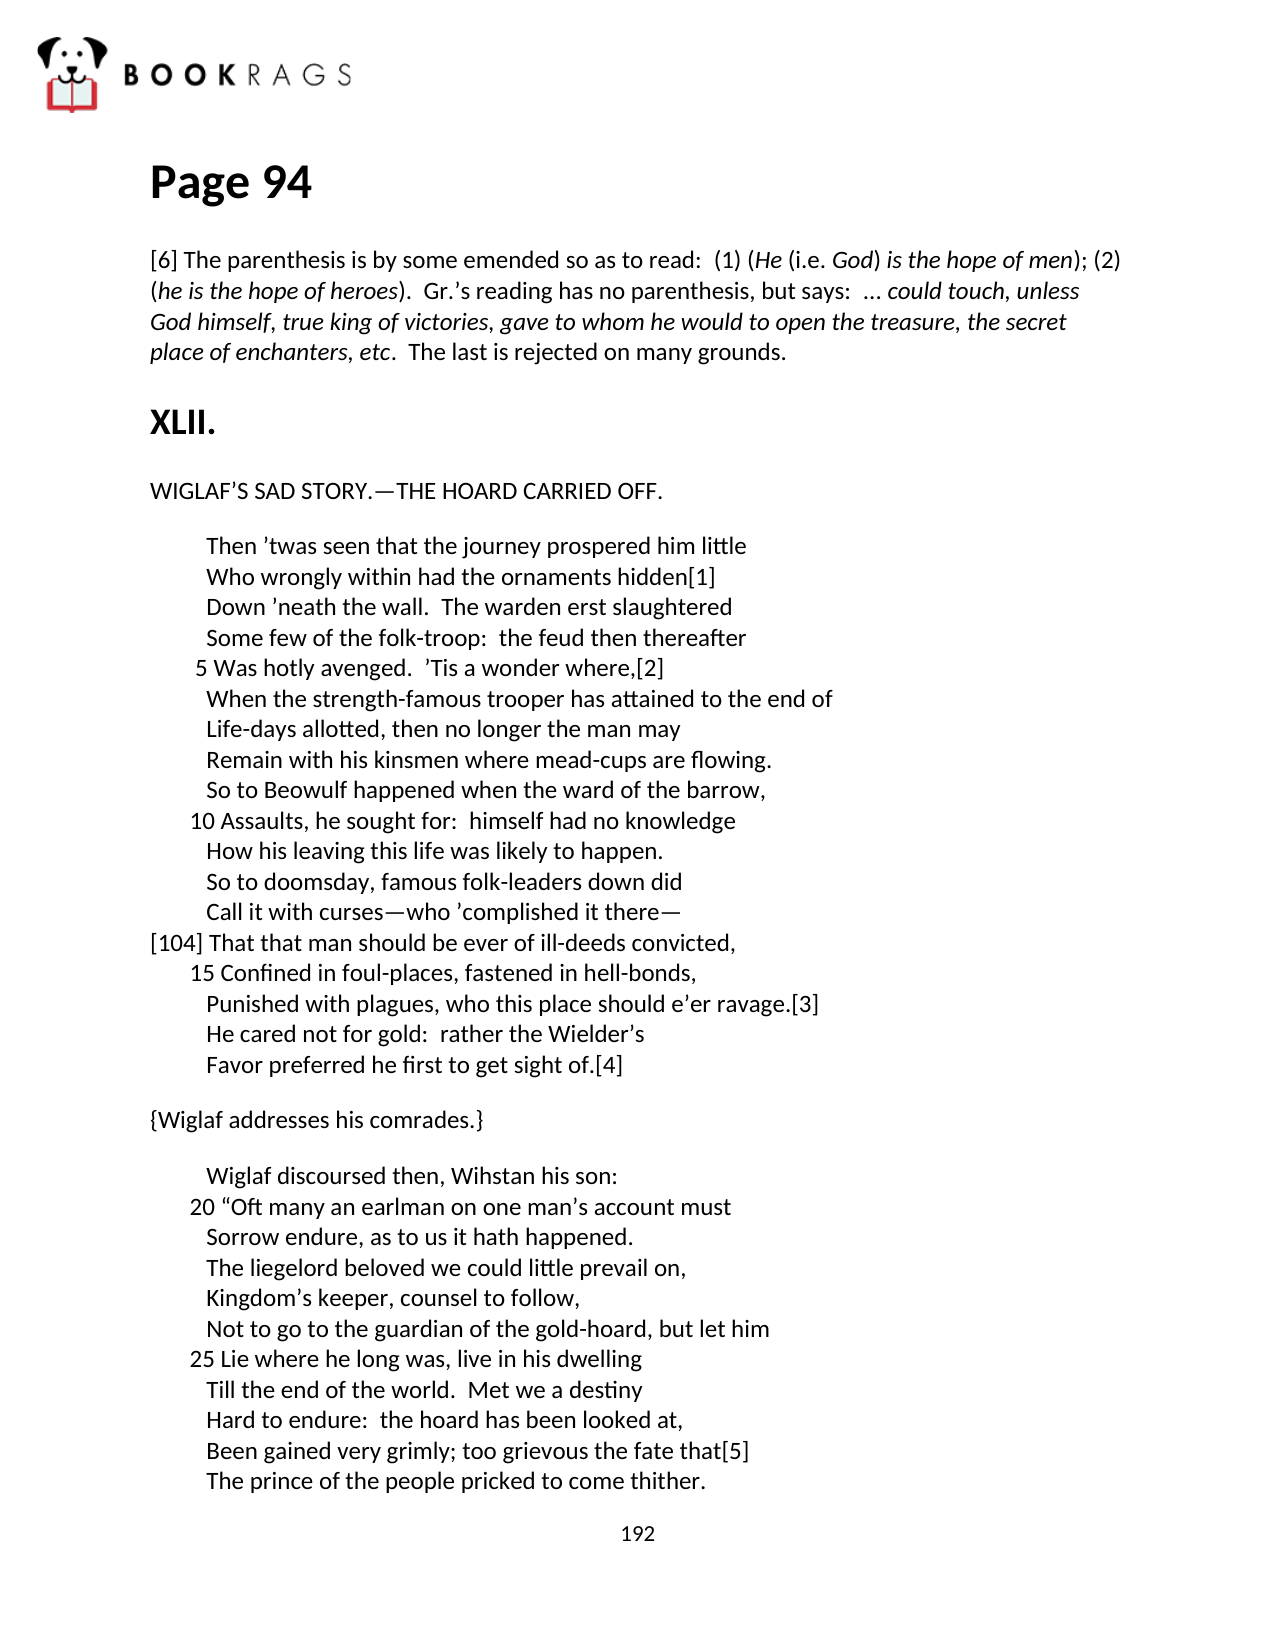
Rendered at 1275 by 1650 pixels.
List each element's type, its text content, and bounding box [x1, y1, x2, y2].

text Page 94 [150, 150, 1125, 211]
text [150, 1160, 1125, 1496]
text {Wiglaf addresses his comrades.} [150, 1105, 1125, 1135]
picture [37, 37, 351, 113]
text WIGLAF’S SAD STORY.—­THE HOARD CARRIED OFF. [150, 475, 1125, 505]
text Then ’twas seen that the journey prospered him little Who wrongly within had the ornaments hidden[1] Down ’neath the wall. The warden erst slaughtered Some few of the folk-troop: the feud then thereafter 5 Was hotly avenged. ’Tis a wonder where,[2] When the strength-famous trooper has attained to the end of Life-days allotted, then no longer the man may Remain with his kinsmen where mead-cups are flowing. So to Beowulf happened when the ward of the barrow, 10 Assaults, he sought for: himself had no knowledge How his leaving this life was likely to happen. So to doomsday, famous folk-leaders down did Call it with curses—­who ’complished it there—­ [104] That that man should be ever of ill-deeds convicted, 15 Confined in foul-places, fastened in hell-bonds, Punished with plagues, who this place should e’er ravage.[3] He cared not for gold: rather the Wielder’s Favor preferred he first to get sight of.[4] [150, 530, 1125, 1080]
text XLII. [150, 398, 1125, 444]
text [6] The parenthesis is by some emended so as to read: (1) (He (i.e. God) is the hope of men); (2) (he is the hope of heroes). Gr.’s reading has no parenthesis, but says: ... could touch, unless God himself, true king of victories, gave to whom he would to open the treasure, the secret place of enchanters, etc. The last is rejected on many grounds. [150, 244, 1125, 367]
